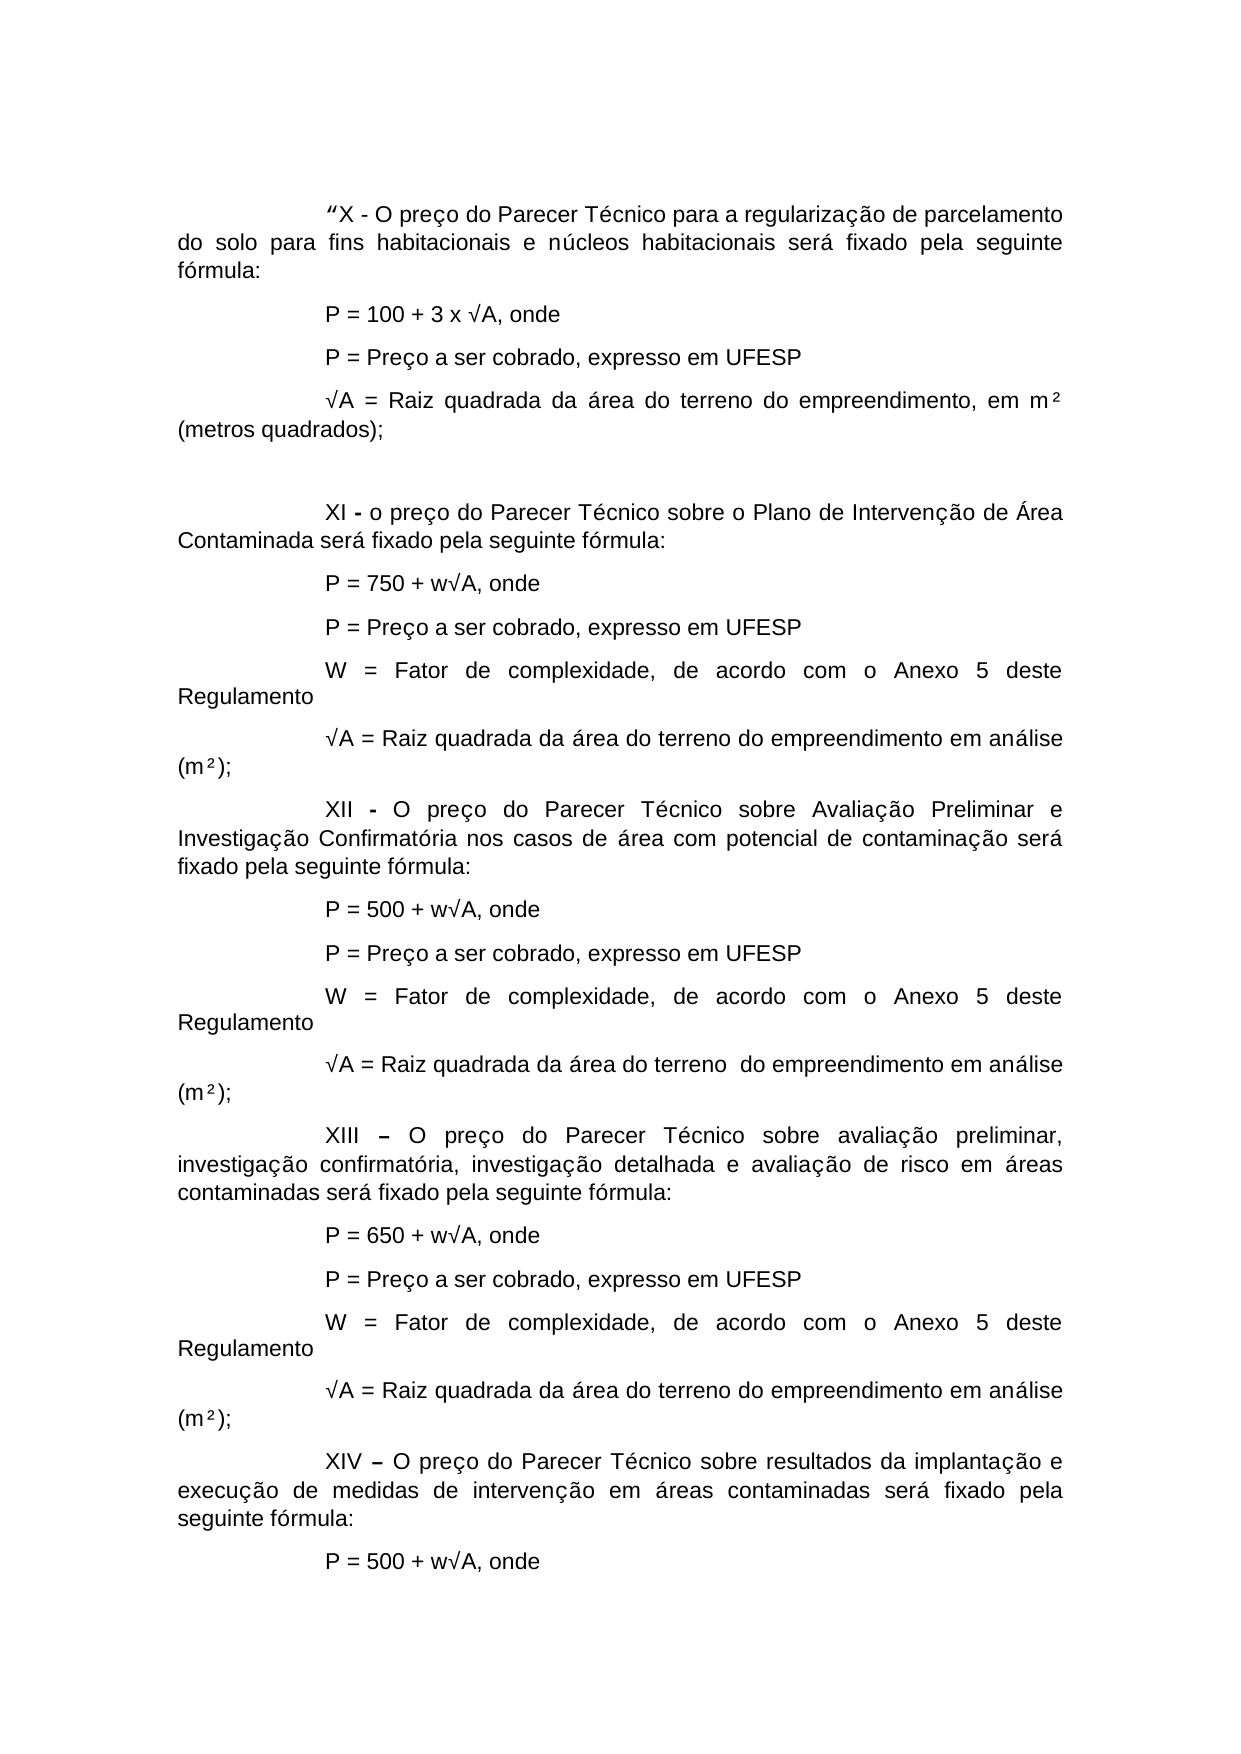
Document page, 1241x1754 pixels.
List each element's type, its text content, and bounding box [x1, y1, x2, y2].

text P = Preço a ser cobrado, expresso em UFESP [177, 344, 1063, 372]
text W = Fator de complexidade, de acordo com o Anexo 5 deste Regulamento [177, 657, 1063, 709]
text P = Preço a ser cobrado, expresso em UFESP [177, 1266, 1063, 1294]
text W = Fator de complexidade, de acordo com o Anexo 5 deste Regulamento [177, 1309, 1063, 1362]
text P = 100 + 3 x √A, onde [177, 301, 1063, 329]
text P = 500 + w√A, onde [177, 896, 1063, 924]
text P = Preço a ser cobrado, expresso em UFESP [177, 939, 1063, 968]
text XI - o preço do Parecer Técnico sobre o Plano de Intervenção de Área Contaminada será fixado pela seguinte fórmula: [177, 498, 1063, 555]
text P = 650 + w√A, onde [177, 1222, 1063, 1251]
text P = 500 + w√A, onde [177, 1548, 1063, 1577]
text XIII – O preço do Parecer Técnico sobre avaliação preliminar, investigação confirmatória, investigação detalhada e avaliação de risco em áreas contaminadas será fixado pela seguinte fórmula: [177, 1122, 1063, 1207]
text P = 750 + w√A, onde [177, 570, 1063, 598]
text √A = Raiz quadrada da área do terreno do empreendimento em análise (m²); [177, 1051, 1063, 1107]
text XIV – O preço do Parecer Técnico so­bre resultados da implantação e execução de medidas de intervenção em áreas contaminadas será fixado pela seguinte fórmula: [177, 1448, 1063, 1533]
text “X - O preço do Parecer Técnico para a regularização de parcelamento do solo para fins habitacionais e núcleos habitacionais será fixado pela seguinte fórmula: [177, 201, 1063, 286]
text XII - O preço do Parecer Técnico sobre Avaliação Preliminar e Investigação Confirmatória nos casos de área com potencial de contaminação será fixado pela seguinte fórmula: [177, 796, 1063, 881]
text √A = Raiz quadrada da área do terreno do empreendimento, em m² (metros quadrados); [177, 387, 1063, 442]
text √A = Raiz quadrada da área do terreno do empreendimento em análise (m²); [177, 1377, 1063, 1433]
text P = Preço a ser cobrado, expresso em UFESP [177, 613, 1063, 642]
text W = Fator de complexidade, de acordo com o Anexo 5 deste Regulamento [177, 983, 1063, 1036]
text √A = Raiz quadrada da área do terreno do empreendimento em análise (m²); [177, 724, 1063, 781]
